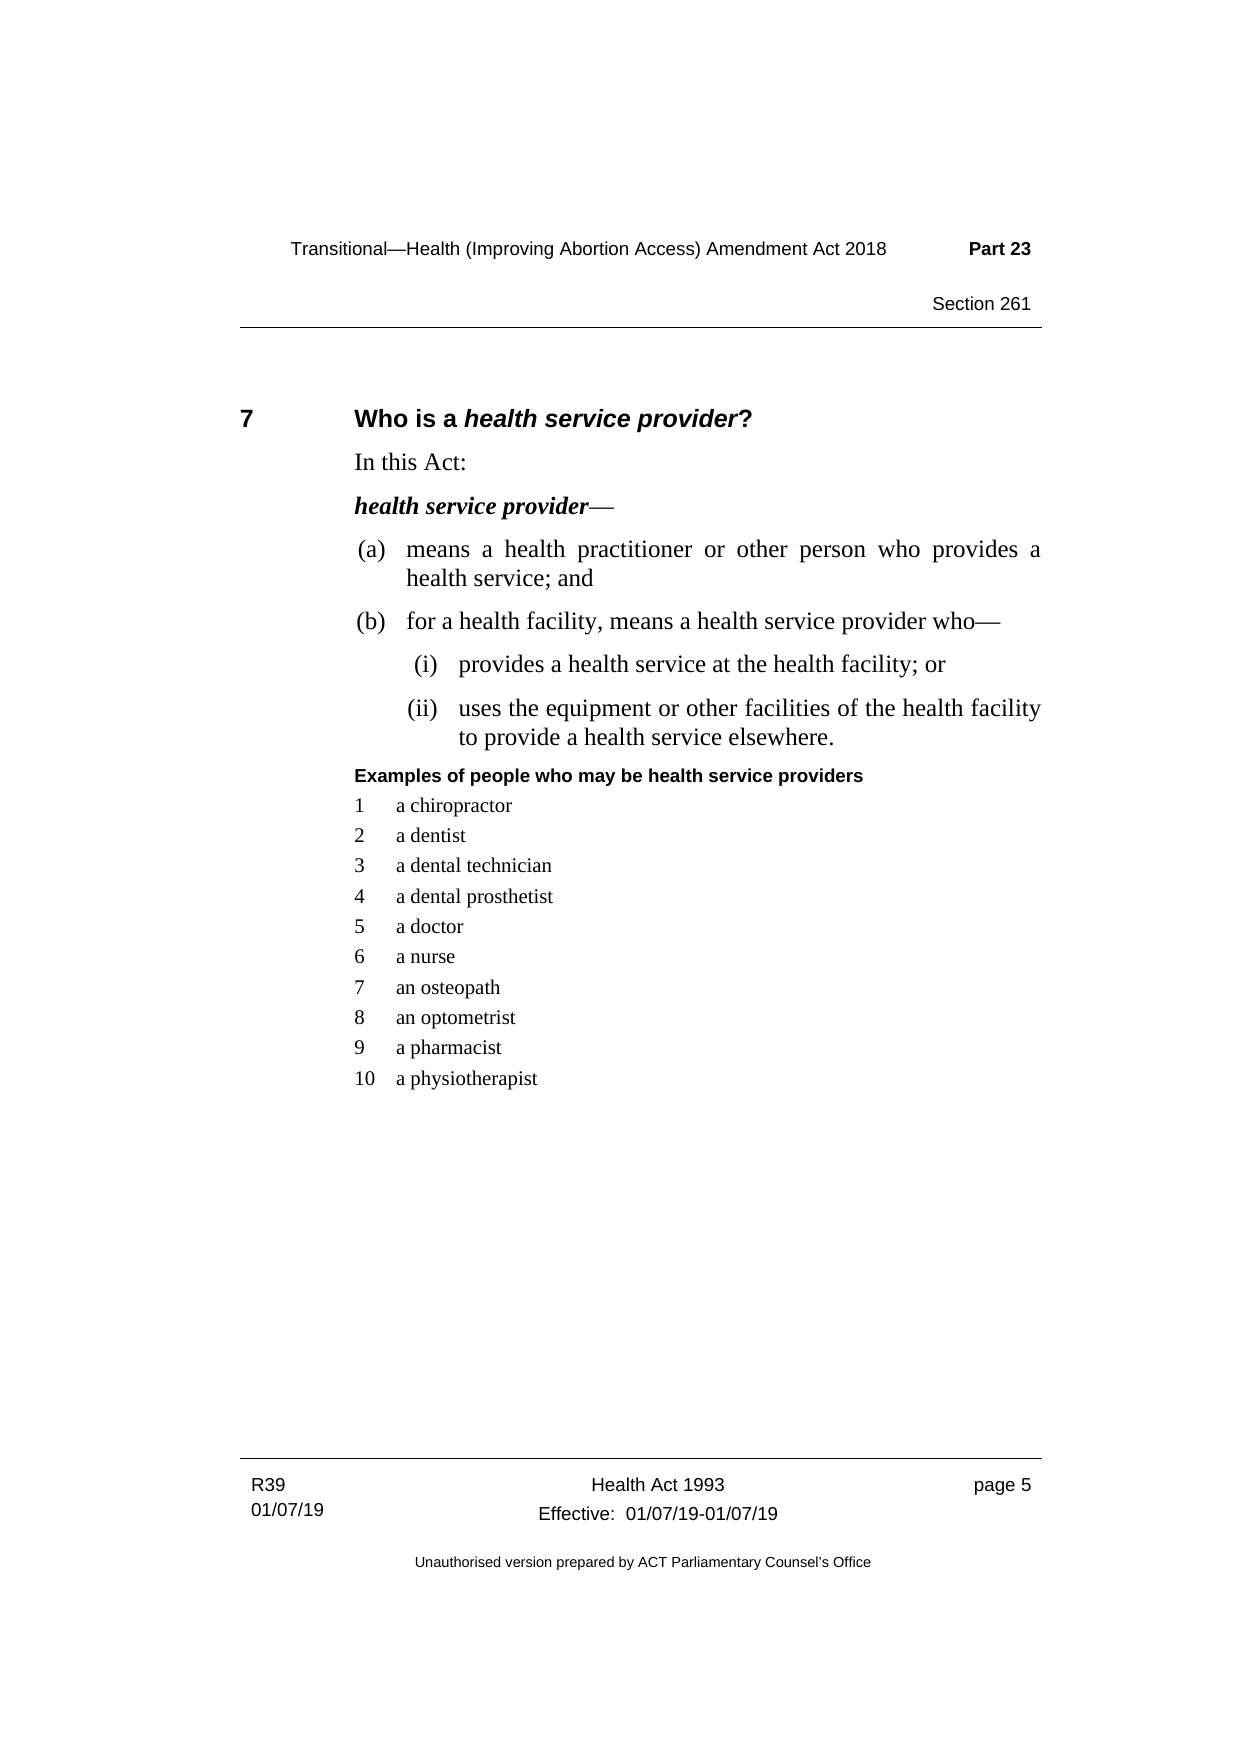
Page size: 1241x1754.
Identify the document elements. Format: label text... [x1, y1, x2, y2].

text health service provider— [354, 491, 1042, 519]
text 10 a physiotherapist [354, 1066, 1042, 1090]
text 7 an osteopath [354, 975, 1042, 999]
text 2 a dentist [354, 823, 1042, 847]
text 4 a dental prosthetist [354, 884, 1042, 908]
text Examples of people who may be health service providers [354, 765, 1042, 787]
text 6 a nurse [354, 944, 1042, 968]
text (i) provides a health service at the health facility; or [239, 649, 1042, 678]
text (b) for a health facility, means a health service provider who— [239, 606, 1042, 635]
text In this Act: [354, 447, 1042, 476]
text (ii) uses the equipment or other facilities of the health facility to provide a health service elsewhere. [239, 693, 1042, 750]
text 3 a dental technician [354, 853, 1042, 877]
text (a) means a health practitioner or other person who provides a health service; and [239, 534, 1042, 592]
text 5 a doctor [354, 914, 1042, 938]
text 1 a chiropractor [354, 793, 1042, 817]
text 9 a pharmacist [354, 1035, 1042, 1059]
text 7 Who is a health service provider? [239, 404, 1042, 433]
text 8 an optometrist [354, 1005, 1042, 1029]
